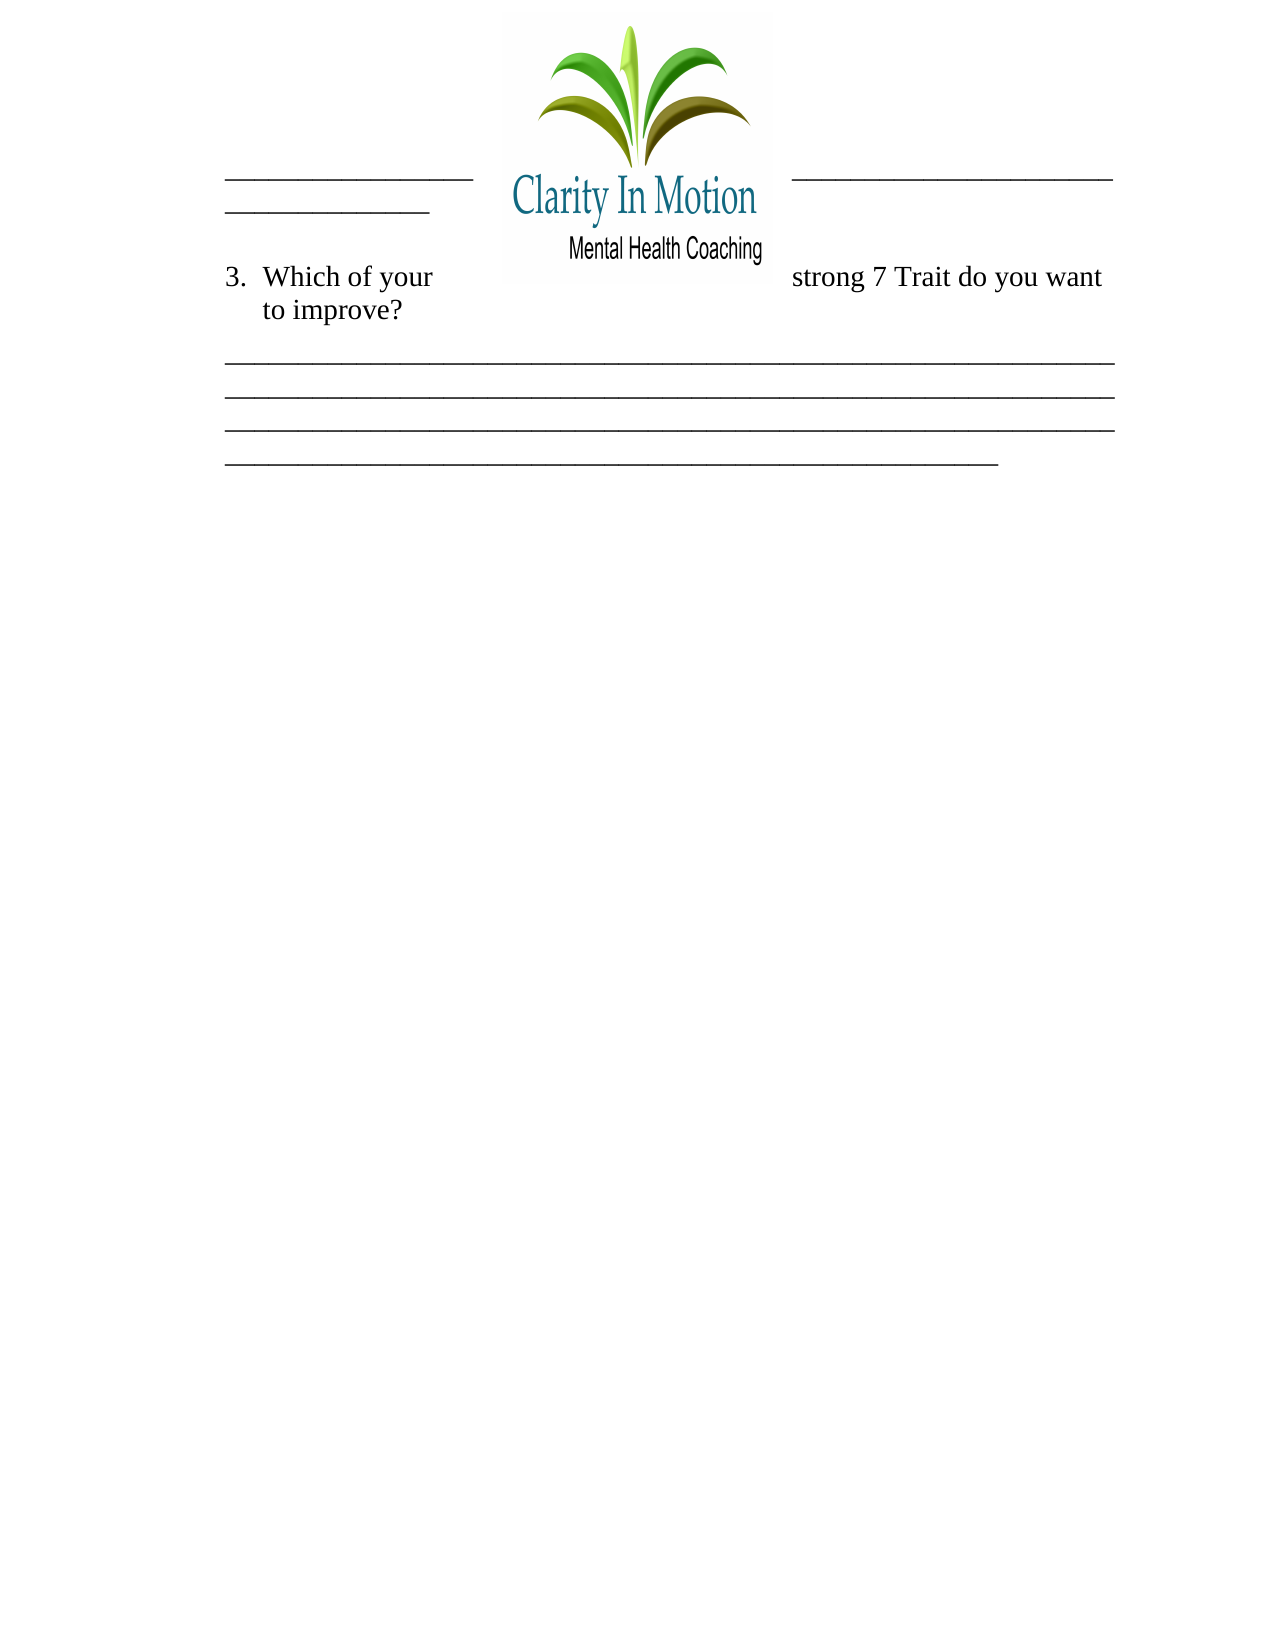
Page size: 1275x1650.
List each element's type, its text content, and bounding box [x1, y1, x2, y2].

picture [502, 12, 773, 150]
list Which of your strong 7 Trait do you want to improve? [225, 259, 1125, 326]
picture [502, 217, 773, 259]
